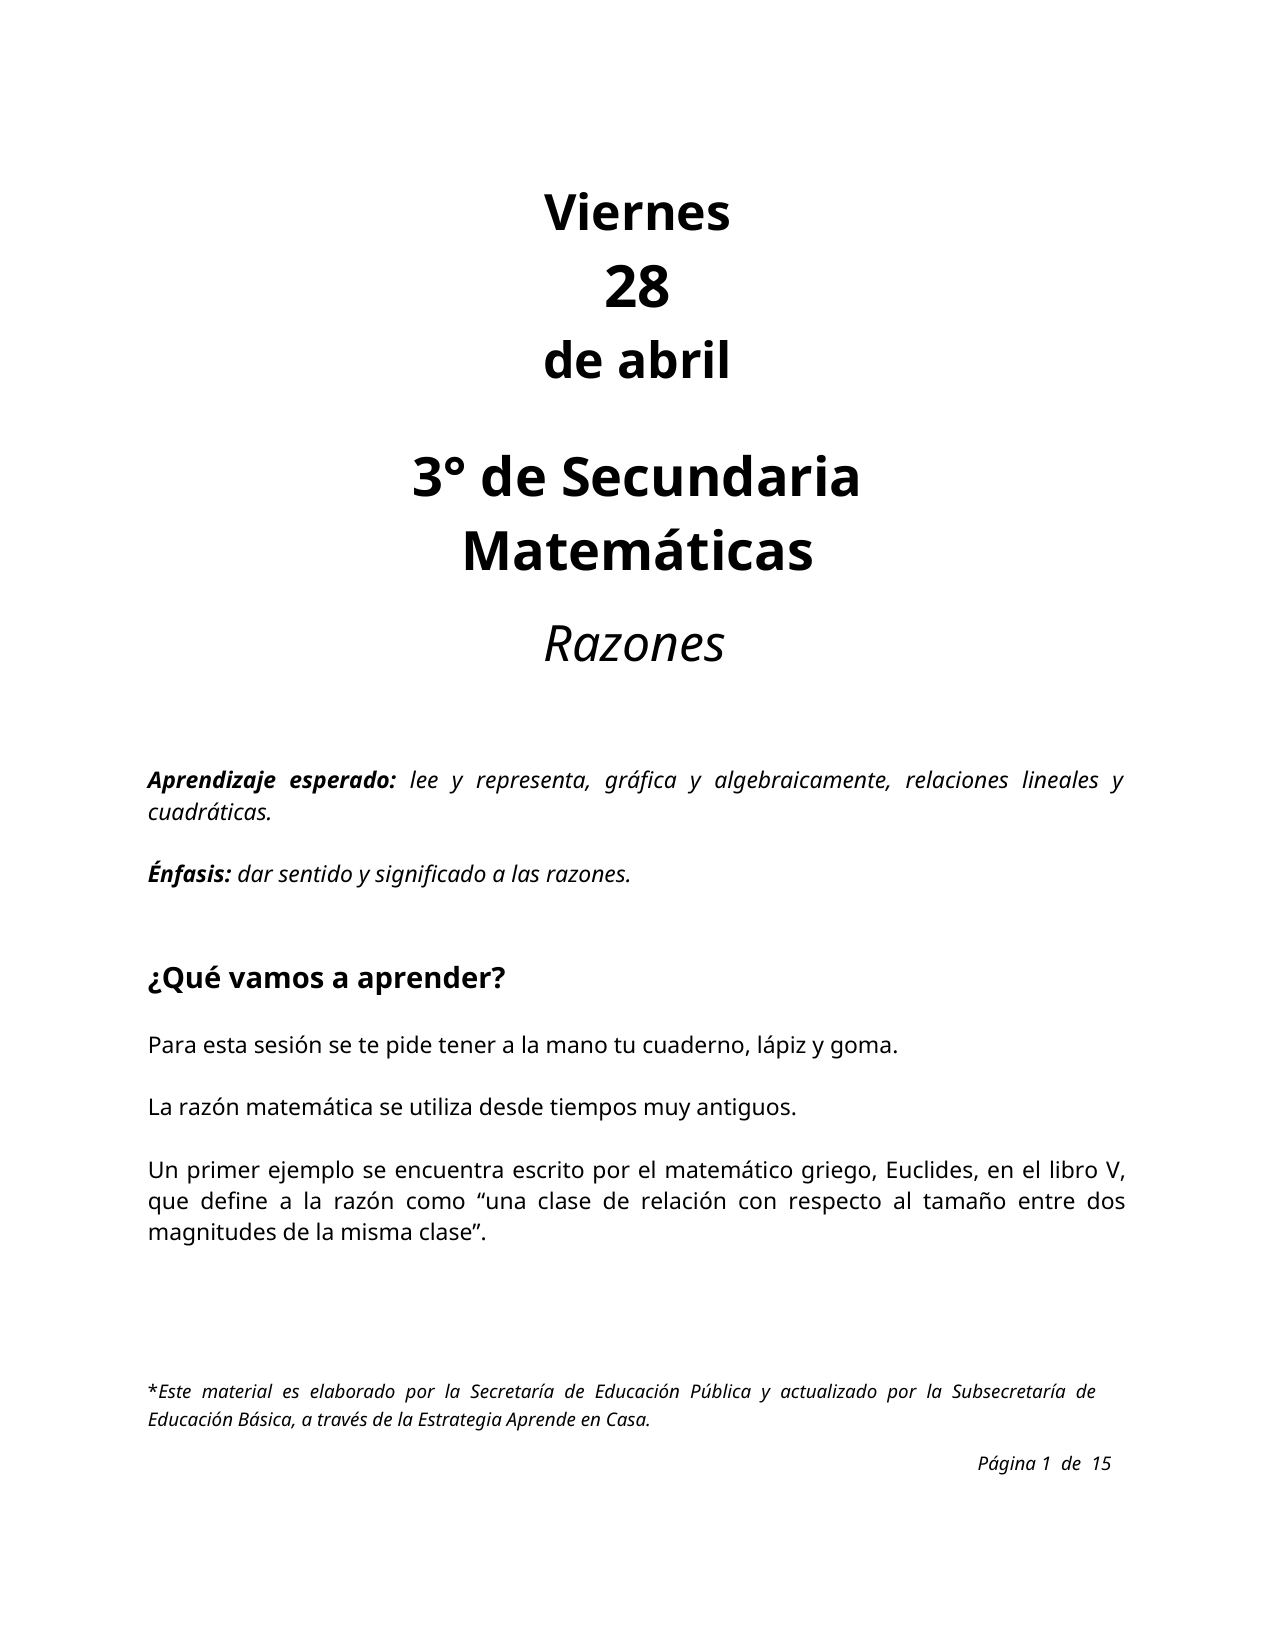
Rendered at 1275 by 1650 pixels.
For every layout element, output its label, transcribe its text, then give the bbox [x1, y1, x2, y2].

text Razones [148, 608, 1127, 676]
text 3° de Secundaria [148, 438, 1127, 512]
text ¿Qué vamos a aprender? [148, 958, 1127, 997]
text La razón matemática se utiliza desde tiempos muy antiguos. [148, 1091, 1127, 1122]
text Para esta sesión se te pide tener a la mano tu cuaderno, lápiz y goma. [148, 1028, 1127, 1060]
text Un primer ejemplo se encuentra escrito por el matemático griego, Euclides, en el libro V, que define a la razón como “una clase de relación con respecto al tamaño entre dos magnitudes de la misma clase”. [148, 1153, 1127, 1247]
text Matemáticas [148, 512, 1127, 586]
text de abril [148, 325, 1127, 393]
text 28 [148, 245, 1127, 325]
text Énfasis: dar sentido y significado a las razones. [148, 858, 1127, 889]
text Aprendizaje esperado: lee y representa, gráfica y algebraicamente, relaciones lineales y cuadráticas. [148, 764, 1127, 827]
text Viernes [148, 177, 1127, 245]
